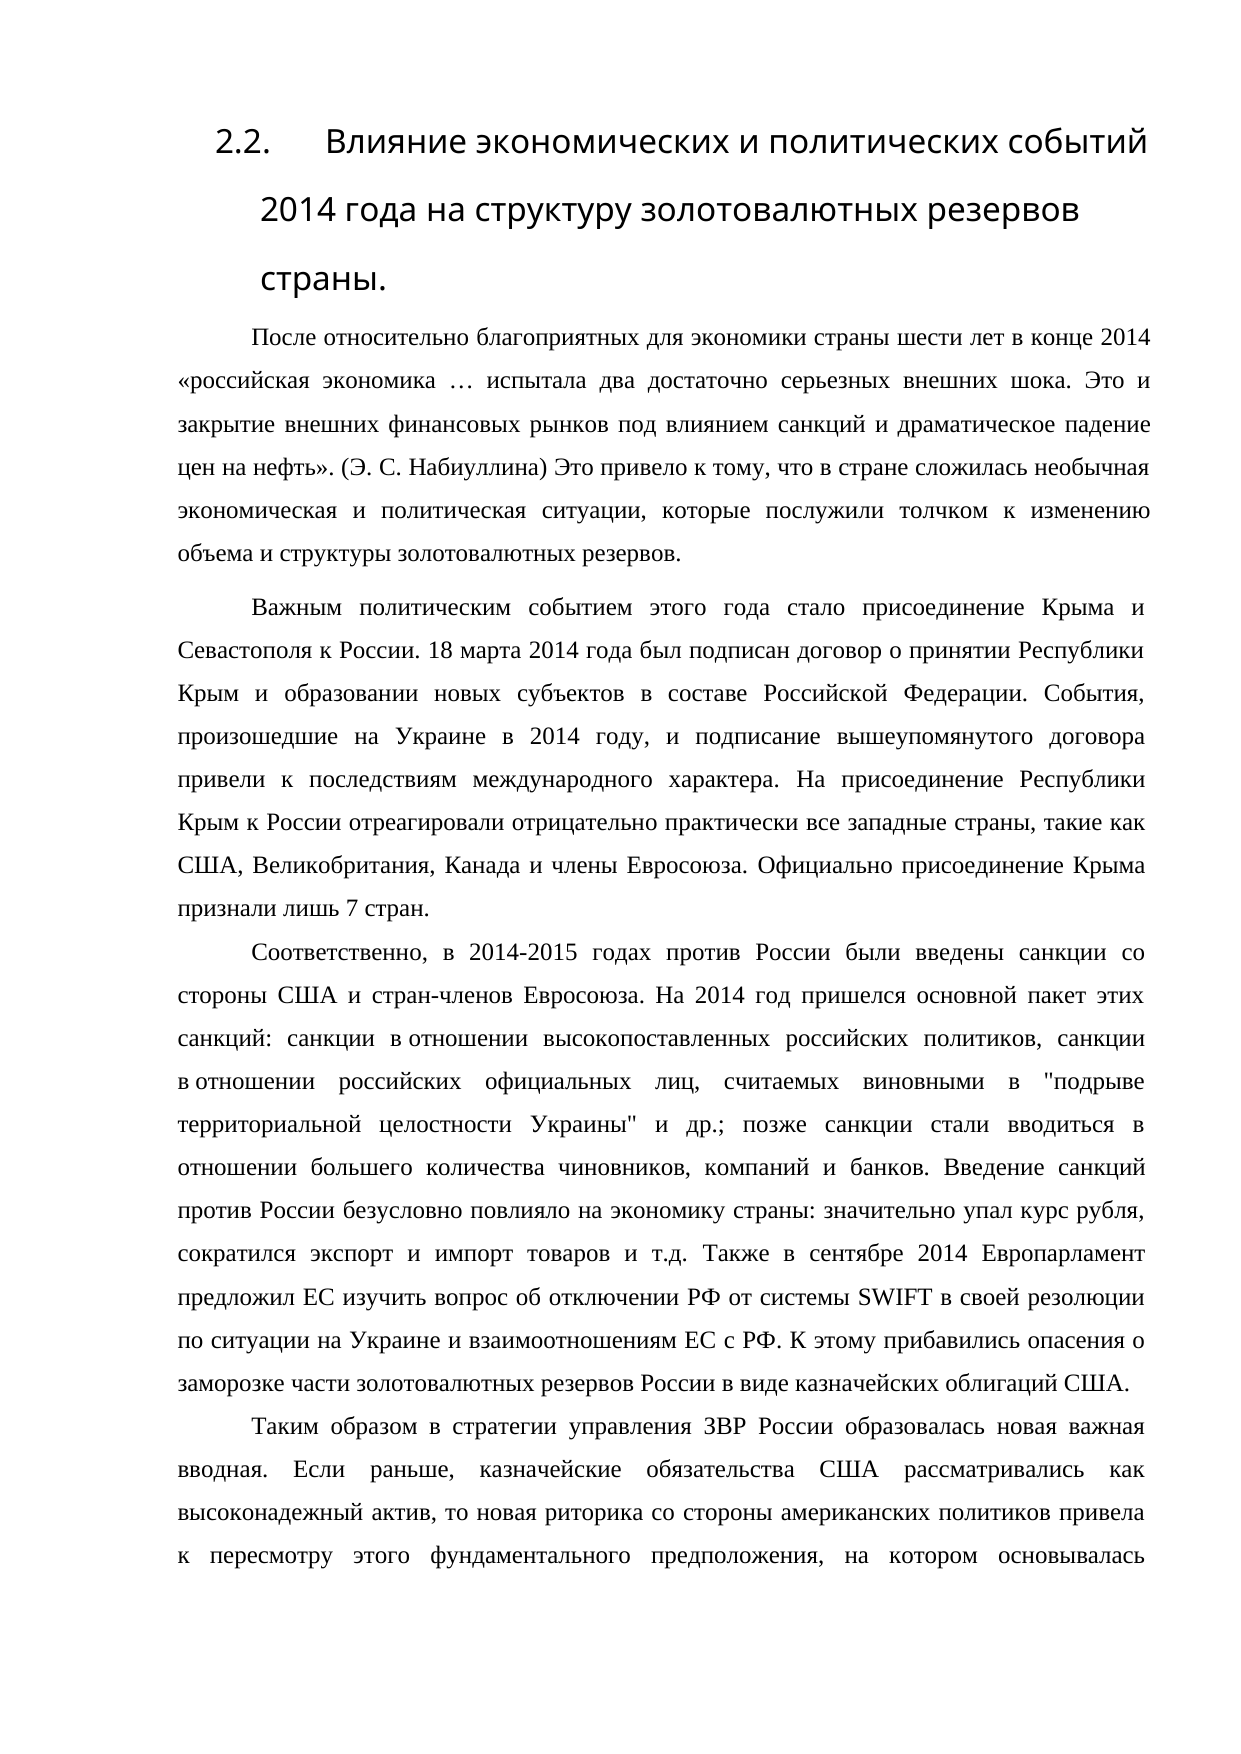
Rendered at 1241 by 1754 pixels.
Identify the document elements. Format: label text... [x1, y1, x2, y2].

text После относительно благоприятных для экономики страны шести лет в конце 2014 «российская экономика … испытала два достаточно серьезных внешних шока. Это и закрытие внешних финансовых рынков под влиянием санкций и драматическое падение цен на нефть». (Э. С. Набиуллина) Это привело к тому, что в стране сложилась необычная экономическая и политическая ситуации, которые послужили толчком к изменению объема и структуры золотовалютных резервов. [177, 322, 1152, 567]
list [177, 1411, 1146, 1569]
list Соответственно, в 2014-2015 годах против России были введены санкции со стороны США и стран-членов Евросоюза. На 2014 год пришелся основной пакет этих санкций: санкции в отношении высокопоставленных российских политиков, санкции в отношении российских официальных лиц, считаемых виновными в "подрыве территориальной целостности Украины" и др.; позже санкции стали вводиться в отношении большего количества чиновников, компаний и банков. Введение санкций против России безусловно повлияло на экономику страны: значительно упал курс рубля, сократился экспорт и импорт товаров и т.д. Также в сентябре 2014 Европарламент предложил ЕС изучить вопрос об отключении РФ от системы SWIFT в своей резолюции по ситуации на Украине и взаимоотношениям ЕС с РФ. К этому прибавились опасения о заморозке части золотовалютных резервов России в виде казначейских облигаций США. [177, 937, 1146, 1397]
list Важным политическим событием этого года стало присоединение Крыма и Севастополя к России. 18 марта 2014 года был подписан договор о принятии Республики Крым и образовании новых субъектов в составе Российской Федерации. События, произошедшие на Украине в 2014 году, и подписание вышеупомянутого договора привели к последствиям международного характера. На присоединение Республики Крым к России отреагировали отрицательно практически все западные страны, такие как США, Великобритания, Канада и члены Евросоюза. Официально присоединение Крыма признали лишь 7 стран. [177, 592, 1146, 922]
subtitle Влияние экономических и политических событий 2014 года на структуру золотовалютных резервов страны. [215, 118, 1152, 300]
